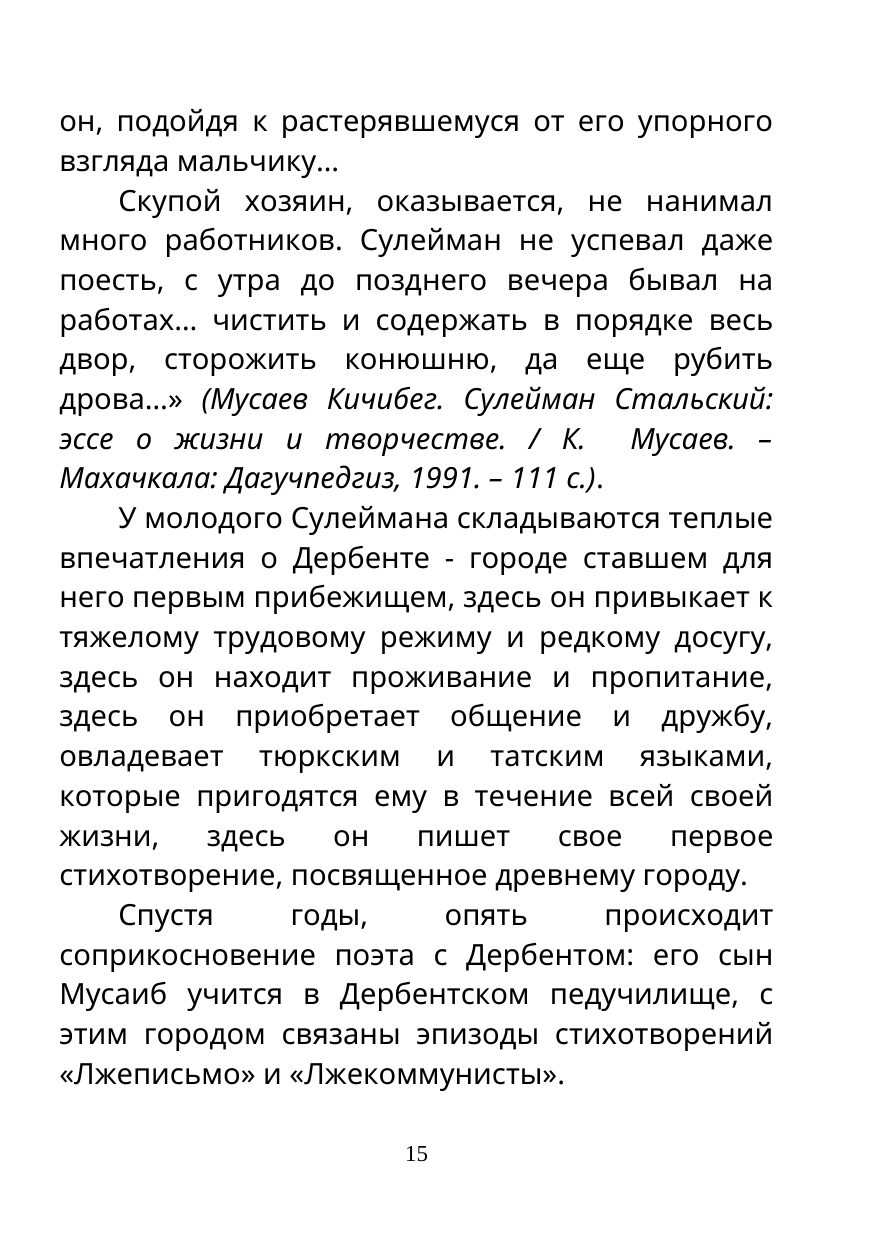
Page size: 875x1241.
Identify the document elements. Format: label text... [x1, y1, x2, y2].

text Спустя годы, опять происходит соприкосновение поэта с Дербентом: его сын Мусаиб учится в Дербентском педучилище, с этим городом связаны эпизоды стихотворений «Лжеписьмо» и «Лжекоммунисты». [59, 894, 774, 1093]
text Скупой хозяин, оказывается, не нанимал много работников. Сулейман не успевал даже поесть, с утра до позднего вечера бывал на работах… чистить и содержать в порядке весь двор, сторожить конюшню, да еще рубить дрова…» (Мусаев Кичибег. Сулейман Стальский: эссе о жизни и творчестве. / К. Мусаев. – Махачкала: Дагучпедгиз, 1991. – 111 с.). [59, 180, 774, 497]
text У молодого Сулеймана складываются теплые впечатления о Дербенте - городе ставшем для него первым прибежищем, здесь он привыкает к тяжелому трудовому режиму и редкому досугу, здесь он находит проживание и пропитание, здесь он приобретает общение и дружбу, овладевает тюркским и татским языками, которые пригодятся ему в течение всей своей жизни, здесь он пишет свое первое стихотворение, посвященное древнему городу. [59, 497, 774, 894]
